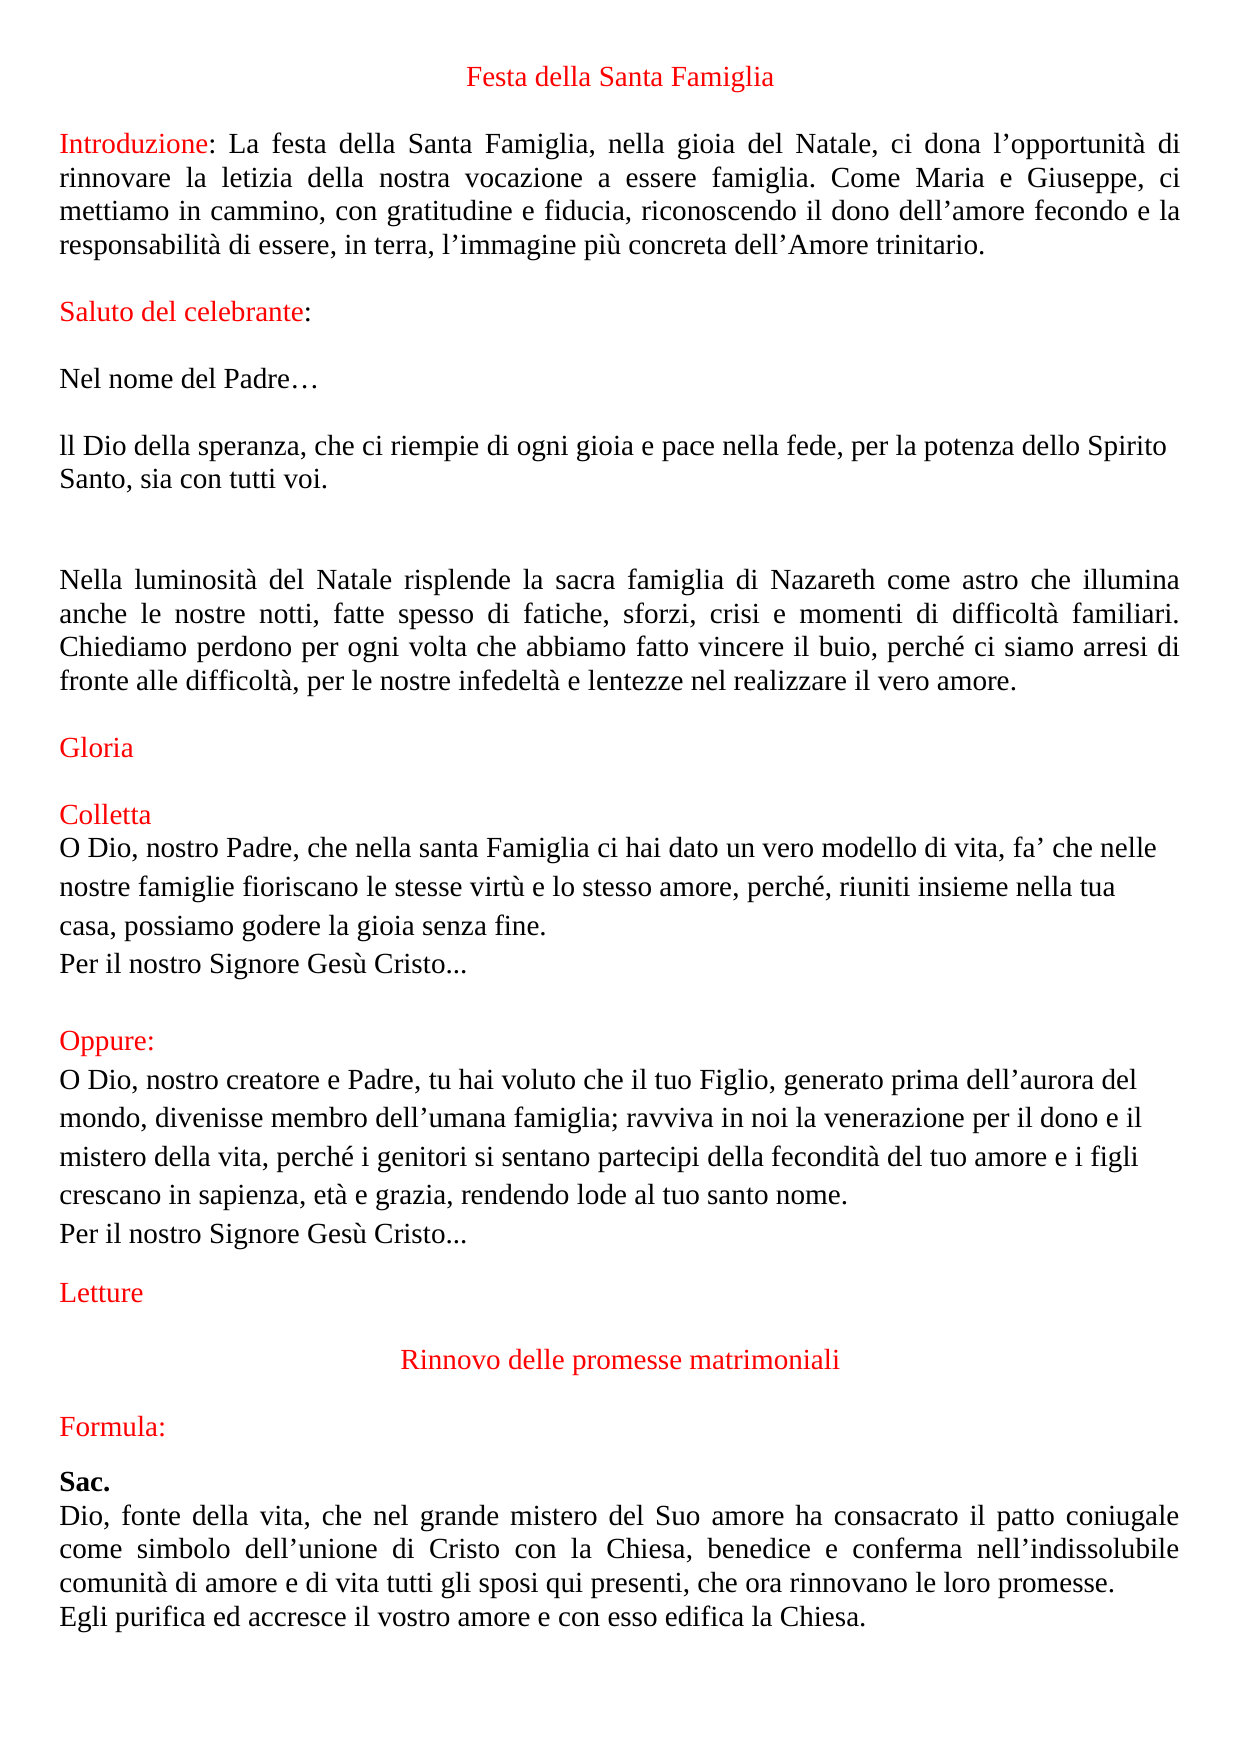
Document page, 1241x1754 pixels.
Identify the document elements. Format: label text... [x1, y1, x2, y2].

text Festa della Santa Famiglia [59, 59, 1181, 93]
text O Dio, nostro Padre, che nella santa Famiglia ci hai dato un vero modello di vita, fa’ che nelle nostre famiglie fioriscano le stesse virtù e lo stesso amore, perché, riuniti insieme nella tua casa, possiamo godere la gioia senza fine. Per il nostro Signore Gesù Cristo... Oppure: O Dio, nostro creatore e Padre, tu hai voluto che il tuo Figlio, generato prima dell’aurora del mondo, divenisse membro dell’umana famiglia; ravviva in noi la venerazione per il dono e il mistero della vita, perché i genitori si sentano partecipi della fecondità del tuo amore e i figli crescano in sapienza, età e grazia, rendendo lode al tuo santo nome. Per il nostro Signore Gesù Cristo... [59, 831, 1181, 1249]
text Saluto del celebrante: [59, 294, 1181, 327]
text Egli purifica ed accresce il vostro amore e con esso edifica la Chiesa. [59, 1599, 1181, 1632]
text Introduzione: La festa della Santa Famiglia, nella gioia del Natale, ci dona l’opportunità di rinnovare la letizia della nostra vocazione a essere famiglia. Come Maria e Giuseppe, ci mettiamo in cammino, con gratitudine e fiducia, riconoscendo il dono dell’amore fecondo e la responsabilità di essere, in terra, l’immagine più concreta dell’Amore trinitario. [59, 126, 1181, 260]
text Rinnovo delle promesse matrimoniali [59, 1342, 1181, 1376]
text Nella luminosità del Natale risplende la sacra famiglia di Nazareth come astro che illumina anche le nostre notti, fatte spesso di fatiche, sforzi, crisi e momenti di difficoltà familiari. Chiediamo perdono per ogni volta che abbiamo fatto vincere il buio, perché ci siamo arresi di fronte alle difficoltà, per le nostre infedeltà e lentezze nel realizzare il vero amore. [59, 562, 1181, 696]
text ll Dio della speranza, che ci riempie di ogni gioia e pace nella fede, per la potenza dello Spirito Santo, sia con tutti voi. [59, 428, 1181, 495]
text Dio, fonte della vita, che nel grande mistero del Suo amore ha consacrato il patto coniugale come simbolo dell’unione di Cristo con la Chiesa, benedice e conferma nell’indissolubile comunità di amore e di vita tutti gli sposi qui presenti, che ora rinnovano le loro promesse. [59, 1498, 1181, 1599]
text Colletta [59, 797, 1181, 831]
text Formula: [59, 1409, 1181, 1443]
text Nel nome del Padre… [59, 361, 1181, 394]
text Gloria [59, 730, 1181, 763]
text Sac. [59, 1464, 1181, 1498]
text Letture [59, 1275, 1181, 1309]
